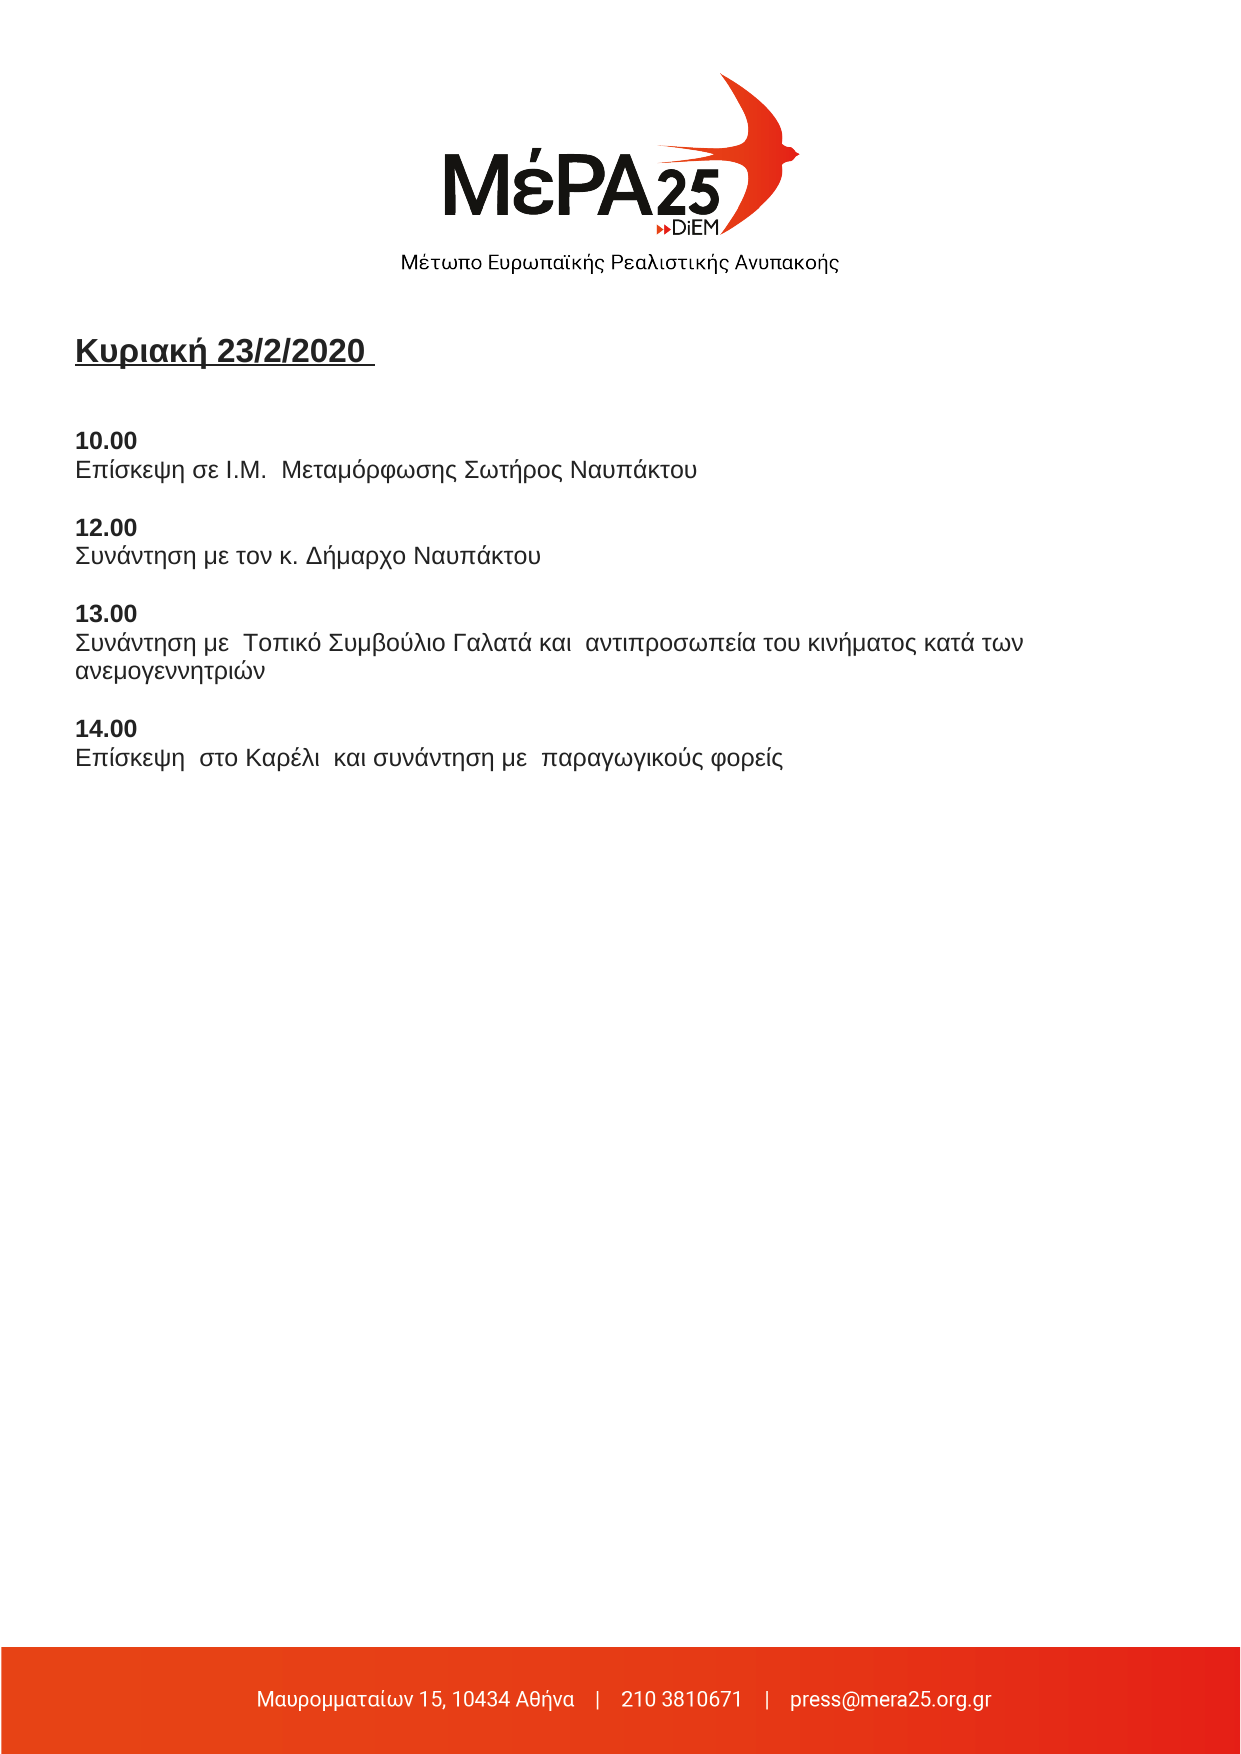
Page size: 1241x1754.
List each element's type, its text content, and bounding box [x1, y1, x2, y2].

text Συνάντηση με τον κ. Δήμαρχο Ναυπάκτου [75, 541, 1165, 570]
text Συνάντηση με Τοπικό Συμβούλιο Γαλατά και αντιπροσωπεία του κινήματος κατά των ανεμογεννητριών [75, 627, 1165, 685]
text Επίσκεψη στο Καρέλι και συνάντηση με παραγωγικούς φορείς [75, 742, 1165, 771]
text 12.00 [75, 512, 1165, 541]
picture [1, 1647, 1241, 1754]
text 13.00 [75, 599, 1165, 627]
text Κυριακή 23/2/2020 [75, 331, 1165, 369]
text 10.00 [75, 426, 1165, 455]
picture [401, 73, 840, 275]
text 14.00 [75, 714, 1165, 742]
text Επίσκεψη σε Ι.Μ. Μεταμόρφωσης Σωτήρος Ναυπάκτου [75, 455, 1165, 484]
